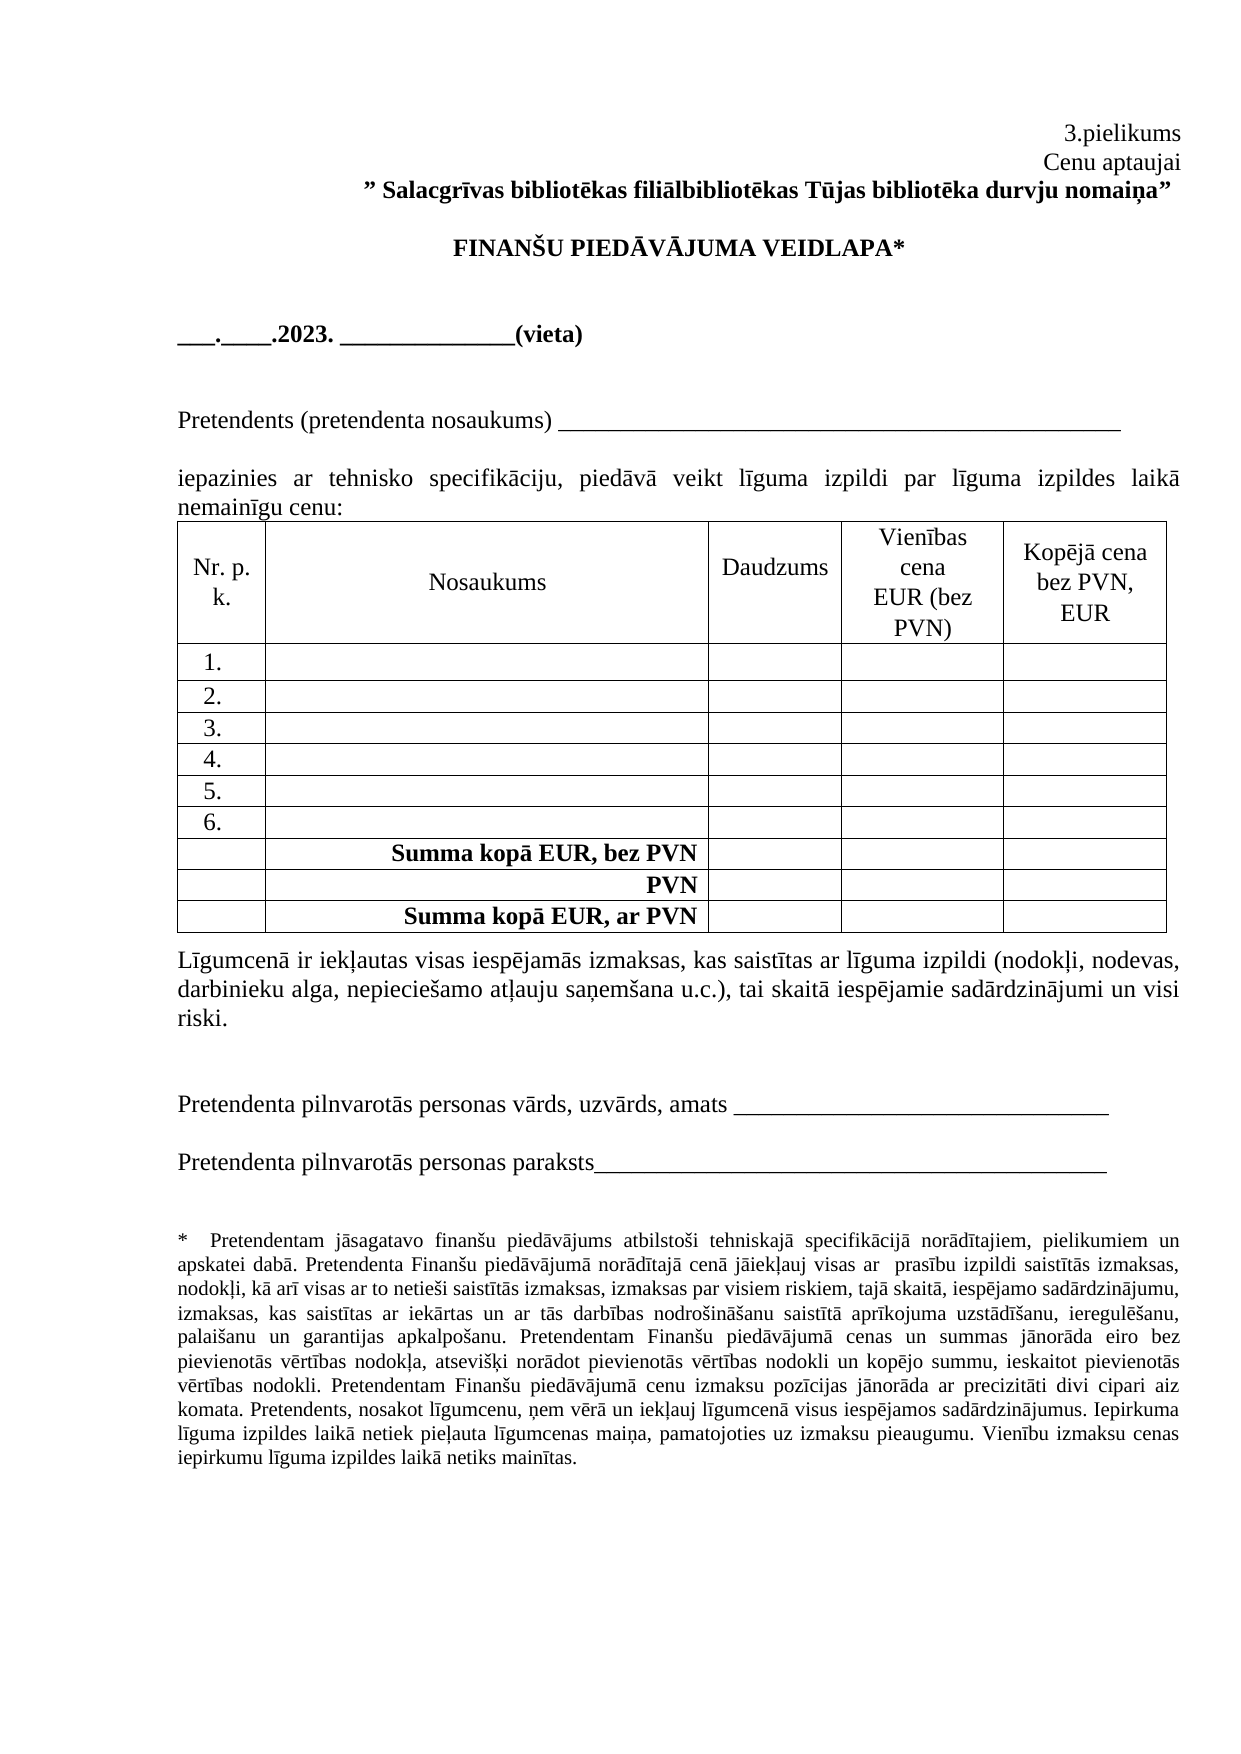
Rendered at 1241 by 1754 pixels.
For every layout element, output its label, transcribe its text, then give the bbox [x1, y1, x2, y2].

table_cell [178, 839, 265, 869]
table_cell [1004, 901, 1166, 932]
table_cell PVN [266, 870, 708, 900]
table_cell [178, 870, 265, 900]
table_header Vienības cena EUR (bez PVN) [842, 522, 1003, 643]
table_cell [1004, 744, 1166, 774]
table_cell [178, 901, 265, 932]
table_cell [178, 807, 265, 837]
text * Pretendentam jāsagatavo finanšu piedāvājums atbilstoši tehniskajā specifikācijā norādītajiem, pielikumiem un apskatei dabā. Pretendenta Finanšu piedāvājumā norādītajā cenā jāiekļauj visas ar prasību izpildi saistītās izmaksas, nodokļi, kā arī visas ar to netieši saistītās izmaksas, izmaksas par visiem riskiem, tajā skaitā, iespējamo sadārdzinājumu, izmaksas, kas saistītas ar iekārtas un ar tās darbības nodrošināšanu saistītā aprīkojuma uzstādīšanu, ieregulēšanu, palaišanu un garantijas apkalpošanu. Pretendentam Finanšu piedāvājumā cenas un summas jānorāda eiro bez pievienotās vērtības nodokļa, atsevišķi norādot pievienotās vērtības nodokli un kopējo summu, ieskaitot pievienotās vērtības nodokli. Pretendentam Finanšu piedāvājumā cenu izmaksu pozīcijas jānorāda ar precizitāti divi cipari aiz komata. Pretendents, nosakot līgumcenu, ņem vērā un iekļauj līgumcenā visus iespējamos sadārdzinājumus. Iepirkuma līguma izpildes laikā netiek pieļauta līgumcenas maiņa, pamatojoties uz izmaksu pieaugumu. Vienību izmaksu cenas iepirkumu līguma izpildes laikā netiks mainītas. [177, 1228, 1181, 1469]
table_cell [178, 776, 265, 806]
table_header Nosaukums [266, 522, 708, 643]
table_cell [709, 681, 841, 712]
table_cell [266, 744, 708, 774]
table_cell [709, 870, 841, 900]
table_cell [178, 644, 265, 680]
text Pretendenta pilnvarotās personas vārds, uzvārds, amats ______________________________ [177, 1089, 1181, 1118]
table_cell Summa kopā EUR, bez PVN [266, 839, 708, 869]
text Pretendents (pretendenta nosaukums) _____________________________________________ [177, 406, 1181, 434]
table_cell [1004, 713, 1166, 743]
text Pretendenta pilnvarotās personas paraksts_________________________________________ [177, 1147, 1181, 1175]
table_cell [709, 744, 841, 774]
table_cell [266, 776, 708, 806]
table_cell [266, 644, 708, 680]
table_header Kopējā cena bez PVN, EUR [1004, 522, 1166, 643]
table_header Daudzums [709, 522, 841, 643]
table_cell [266, 681, 708, 712]
table_cell [266, 807, 708, 837]
table_header Nr. p. k. [178, 522, 265, 643]
text 3.pielikums [177, 118, 1181, 147]
table_cell [178, 681, 265, 712]
table_cell Summa kopā EUR, ar PVN [266, 901, 708, 932]
table_cell [709, 901, 841, 932]
table_cell [1004, 807, 1166, 837]
text ” Salacgrīvas bibliotēkas filiālbibliotēkas Tūjas bibliotēka durvju nomaiņa” [177, 176, 1171, 204]
text Cenu aptaujai [177, 147, 1181, 176]
table_cell [1004, 870, 1166, 900]
text FINANŠU PIEDĀVĀJUMA VEIDLAPA* [177, 233, 1181, 262]
table_cell [842, 901, 1003, 932]
table_cell [842, 744, 1003, 774]
table_cell [266, 713, 708, 743]
table_cell [1004, 839, 1166, 869]
table_cell [709, 839, 841, 869]
table_cell [1004, 644, 1166, 680]
table_cell [842, 807, 1003, 837]
table_cell [842, 681, 1003, 712]
table_cell [1004, 681, 1166, 712]
table_cell [178, 744, 265, 774]
text iepazinies ar tehnisko specifikāciju, piedāvā veikt līguma izpildi par līguma izpildes laikā nemainīgu cenu: [177, 463, 1181, 521]
table_cell [842, 839, 1003, 869]
table_cell [1004, 776, 1166, 806]
text Līgumcenā ir iekļautas visas iespējamās izmaksas, kas saistītas ar līguma izpildi (nodokļi, nodevas, darbinieku alga, nepieciešamo atļauju saņemšana u.c.), tai skaitā iespējamie sadārdzinājumi un visi riski. [177, 945, 1181, 1032]
table_cell [842, 713, 1003, 743]
table_cell [709, 807, 841, 837]
table_cell [842, 776, 1003, 806]
table_cell [709, 644, 841, 680]
table_cell [842, 870, 1003, 900]
table_cell [709, 713, 841, 743]
text ___.____.2023. ______________(vieta) [177, 319, 1181, 348]
table_cell [178, 713, 265, 743]
table_cell [842, 644, 1003, 680]
table_cell [709, 776, 841, 806]
